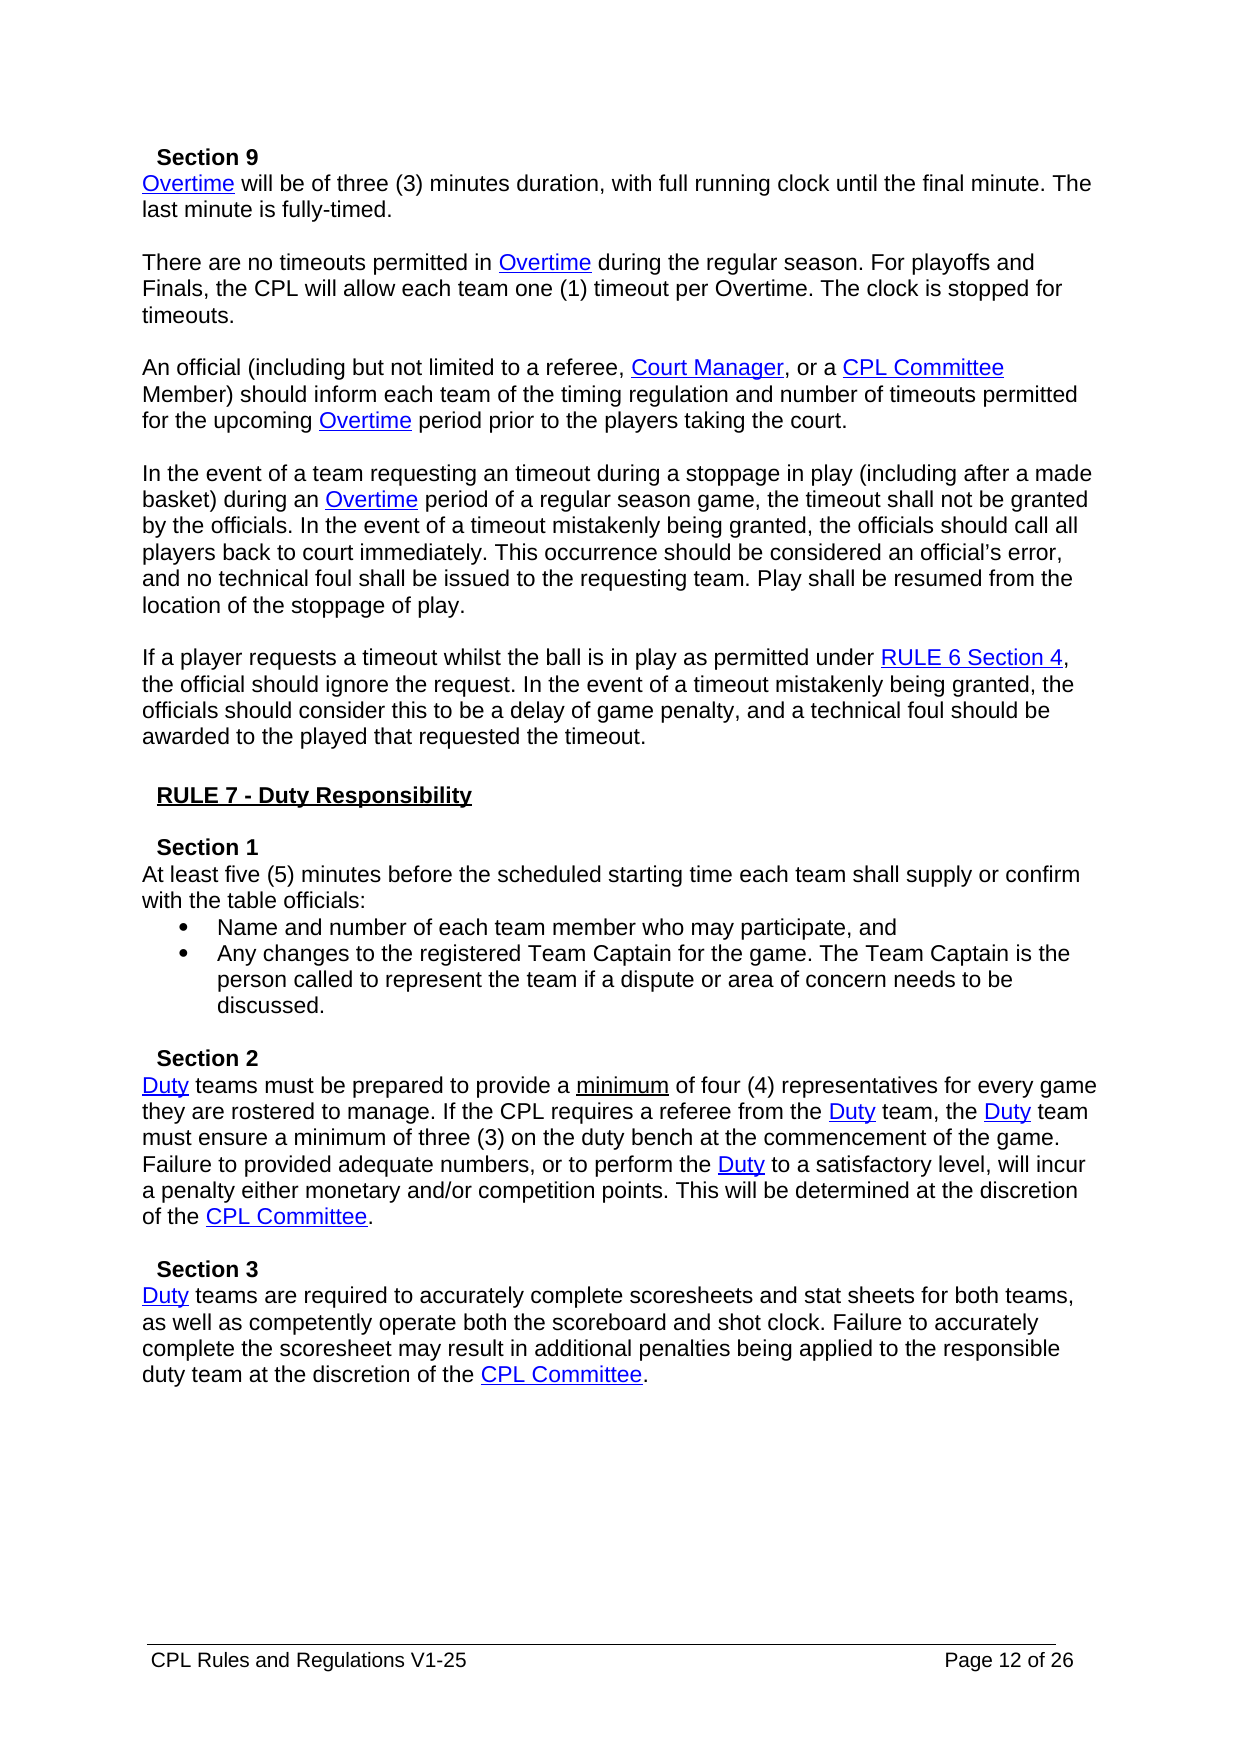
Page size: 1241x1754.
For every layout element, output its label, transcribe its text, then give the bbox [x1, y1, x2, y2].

text In the event of a team requesting an timeout during a stoppage in play (including after a made basket) during an Overtime period of a regular season game, the timeout shall not be granted by the officials. In the event of a timeout mistakenly being granted, the officials should call all players back to court immediately. This occurrence should be considered an official’s error, and no technical foul shall be issued to the requesting team. Play shall be resumed from the location of the stoppage of play. [142, 460, 1098, 618]
text At least five (5) minutes before the scheduled starting time each team shall supply or confirm with the table officials: [142, 861, 1098, 913]
text Duty teams must be prepared to provide a minimum of four (4) representatives for every game they are rostered to manage. If the CPL requires a referee from the Duty team, the Duty team must ensure a minimum of three (3) on the duty bench at the commencement of the game. Failure to provided adequate numbers, or to perform the Duty to a satisfactory level, will incur a penalty either monetary and/or competition points. This will be determined at the discretion of the CPL Committee. [142, 1072, 1098, 1230]
subtitle Section 9 [156, 143, 1098, 170]
text An official (including but not limited to a referee, Court Manager, or a CPL Committee Member) should inform each team of the timing regulation and number of timeouts permitted for the upcoming Overtime period prior to the players taking the court. [142, 354, 1098, 433]
text If a player requests a timeout whilst the ball is in play as permitted under RULE 6 Section 4, the official should ignore the request. In the event of a timeout mistakenly being granted, the officials should consider this to be a delay of game penalty, and a technical foul should be awarded to the played that requested the timeout. [142, 644, 1098, 750]
text Overtime will be of three (3) minutes duration, with full running clock until the final minute. The last minute is fully-timed. [142, 170, 1098, 223]
list Name and number of each team member who may participate, and [179, 913, 1098, 940]
subtitle Section 3 [156, 1256, 1098, 1282]
list Any changes to the registered Team Captain for the game. The Team Captain is the person called to represent the team if a dispute or area of concern needs to be discussed. [179, 940, 1098, 1019]
text Duty teams are required to accurately complete scoresheets and stat sheets for both teams, as well as competently operate both the scoreboard and shot clock. Failure to accurately complete the scoresheet may result in additional penalties being applied to the responsible duty team at the discretion of the CPL Committee. [142, 1282, 1098, 1388]
subtitle RULE 7 - Duty Responsibility [156, 782, 1098, 808]
subtitle Section 2 [156, 1045, 1098, 1072]
text There are no timeouts permitted in Overtime during the regular season. For playoffs and Finals, the CPL will allow each team one (1) timeout per Overtime. The clock is stopped for timeouts. [142, 249, 1098, 328]
subtitle Section 1 [156, 834, 1098, 861]
